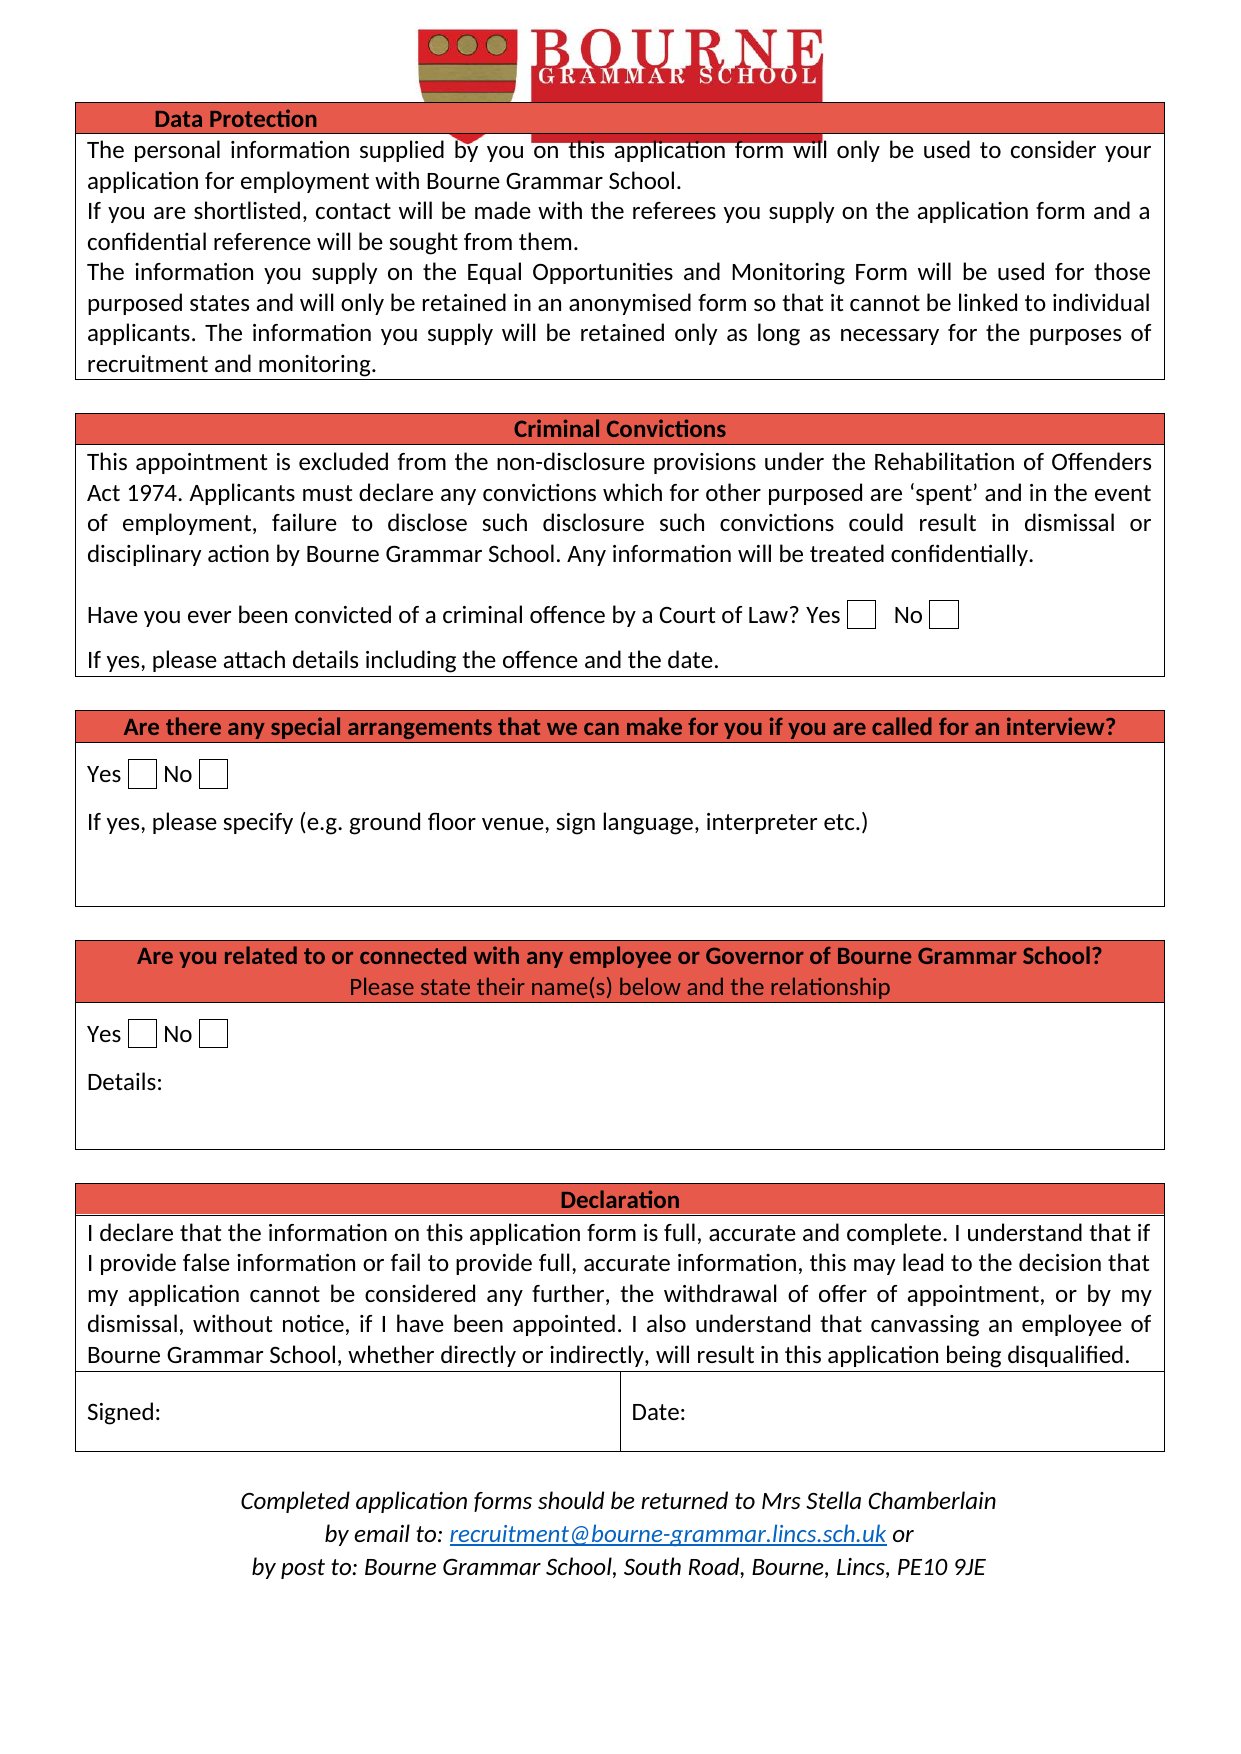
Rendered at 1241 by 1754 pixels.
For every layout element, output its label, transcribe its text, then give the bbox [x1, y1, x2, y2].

text by post to: Bourne Grammar School, South Road, Bourne, Lincs, PE10 9JE [75, 1551, 1165, 1582]
table_header Declaration [76, 1184, 1164, 1214]
picture [403, 15, 837, 102]
table_header Are you related to or connected with any employee or Governor of Bourne Grammar School? Please state their name(s) below and the relationship [76, 941, 1164, 1002]
table_header Data Protection [76, 103, 1164, 133]
table_cell Date: [621, 1372, 1164, 1451]
table_header Criminal Convictions [76, 414, 1164, 444]
table_cell Signed: [76, 1372, 620, 1451]
table_cell I declare that the information on this application form is full, accurate and complete. I understand that if I provide false information or fail to provide full, accurate information, this may lead to the decision that my application cannot be considered any further, the withdrawal of offer of appointment, or by my dismissal, without notice, if I have been appointed. I also understand that canvassing an employee of Bourne Grammar School, whether directly or indirectly, will result in this application being disqualified. [76, 1216, 1164, 1371]
text by email to: recruitment@bourne-grammar.lincs.sch.uk or [75, 1518, 1165, 1549]
table_header Are there any special arrangements that we can make for you if you are called for an interview? [76, 711, 1164, 742]
table_cell The personal information supplied by you on this application form will only be used to consider your application for employment with Bourne Grammar School. If you are shortlisted, contact will be made with the referees you supply on the application form and a confidential reference will be sought from them. The information you supply on the Equal Opportunities and Monitoring Form will be used for those purposed states and will only be retained in an anonymised form so that it cannot be linked to individual applicants. The information you supply will be retained only as long as necessary for the purposes of recruitment and monitoring. [76, 134, 1164, 378]
table_cell Yes No If yes, please specify (e.g. ground floor venue, sign language, interpreter etc.) [76, 743, 1164, 906]
table_cell This appointment is excluded from the non-disclosure provisions under the Rehabilitation of Offenders Act 1974. Applicants must declare any convictions which for other purposed are ‘spent’ and in the event of employment, failure to disclose such disclosure such convictions could result in dismissal or disciplinary action by Bourne Grammar School. Any information will be treated confidentially. Have you ever been convicted of a criminal offence by a Court of Law? Yes No If yes, please attach details including the offence and the date. [76, 445, 1164, 676]
table_cell Yes No Details: [76, 1003, 1164, 1149]
text Completed application forms should be returned to Mrs Stella Chamberlain [75, 1485, 1165, 1516]
